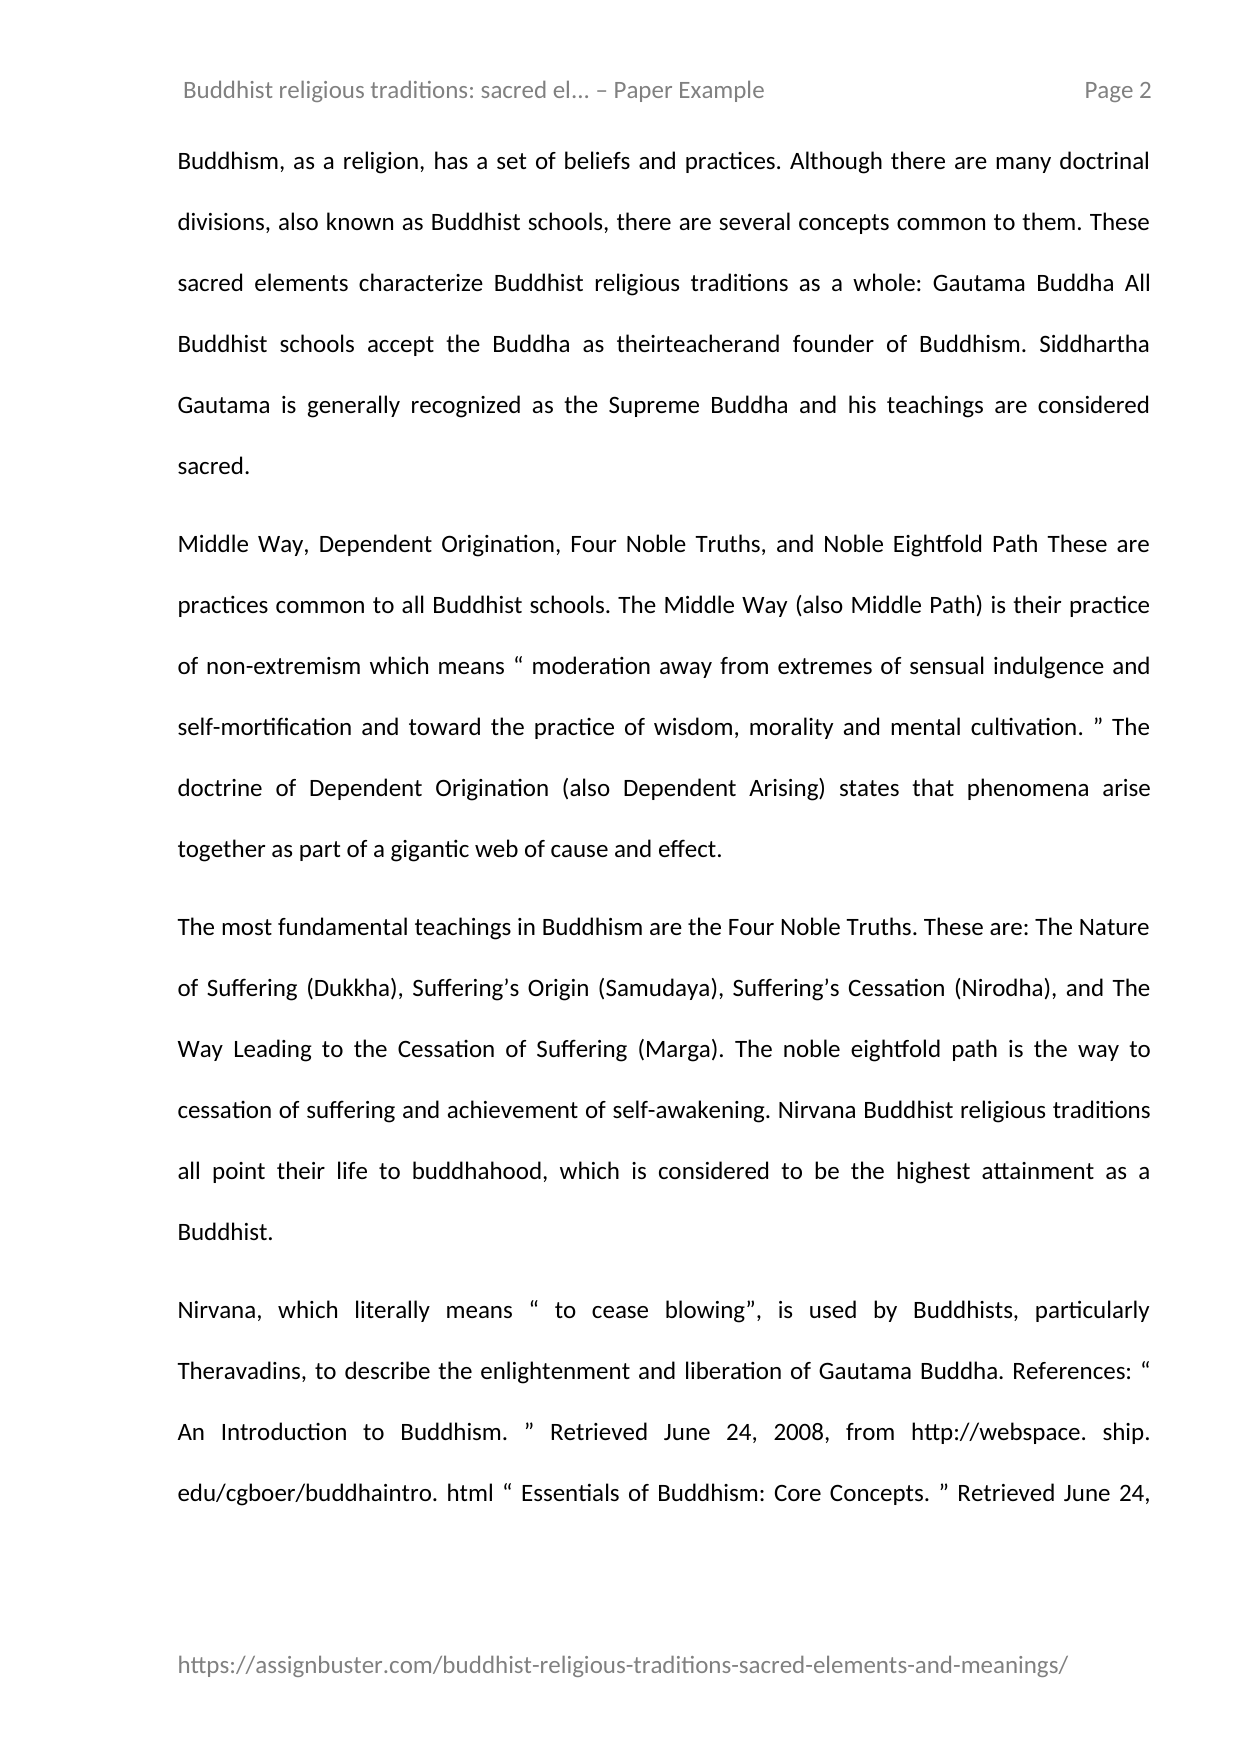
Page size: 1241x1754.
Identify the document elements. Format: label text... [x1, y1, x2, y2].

text Middle Way, Dependent Origination, Four Noble Truths, and Noble Eightfold Path These are practices common to all Buddhist schools. The Middle Way (also Middle Path) is their practice of non-extremism which means “ moderation away from extremes of sensual indulgence and self-mortification and toward the practice of wisdom, morality and mental cultivation. ” The doctrine of Dependent Origination (also Dependent Arising) states that phenomena arise together as part of a gigantic web of cause and effect. [177, 528, 1152, 864]
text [177, 1294, 1152, 1507]
text Buddhism, as a religion, has a set of beliefs and practices. Although there are many doctrinal divisions, also known as Buddhist schools, there are several concepts common to them. These sacred elements characterize Buddhist religious traditions as a whole: Gautama Buddha All Buddhist schools accept the Buddha as theirteacherand founder of Buddhism. Siddhartha Gautama is generally recognized as the Supreme Buddha and his teachings are considered sacred. [177, 145, 1152, 481]
text The most fundamental teachings in Buddhism are the Four Noble Truths. These are: The Nature of Suffering (Dukkha), Suffering’s Origin (Samudaya), Suffering’s Cessation (Nirodha), and The Way Leading to the Cessation of Suffering (Marga). The noble eightfold path is the way to cessation of suffering and achievement of self-awakening. Nirvana Buddhist religious traditions all point their life to buddhahood, which is considered to be the highest attainment as a Buddhist. [177, 911, 1152, 1247]
